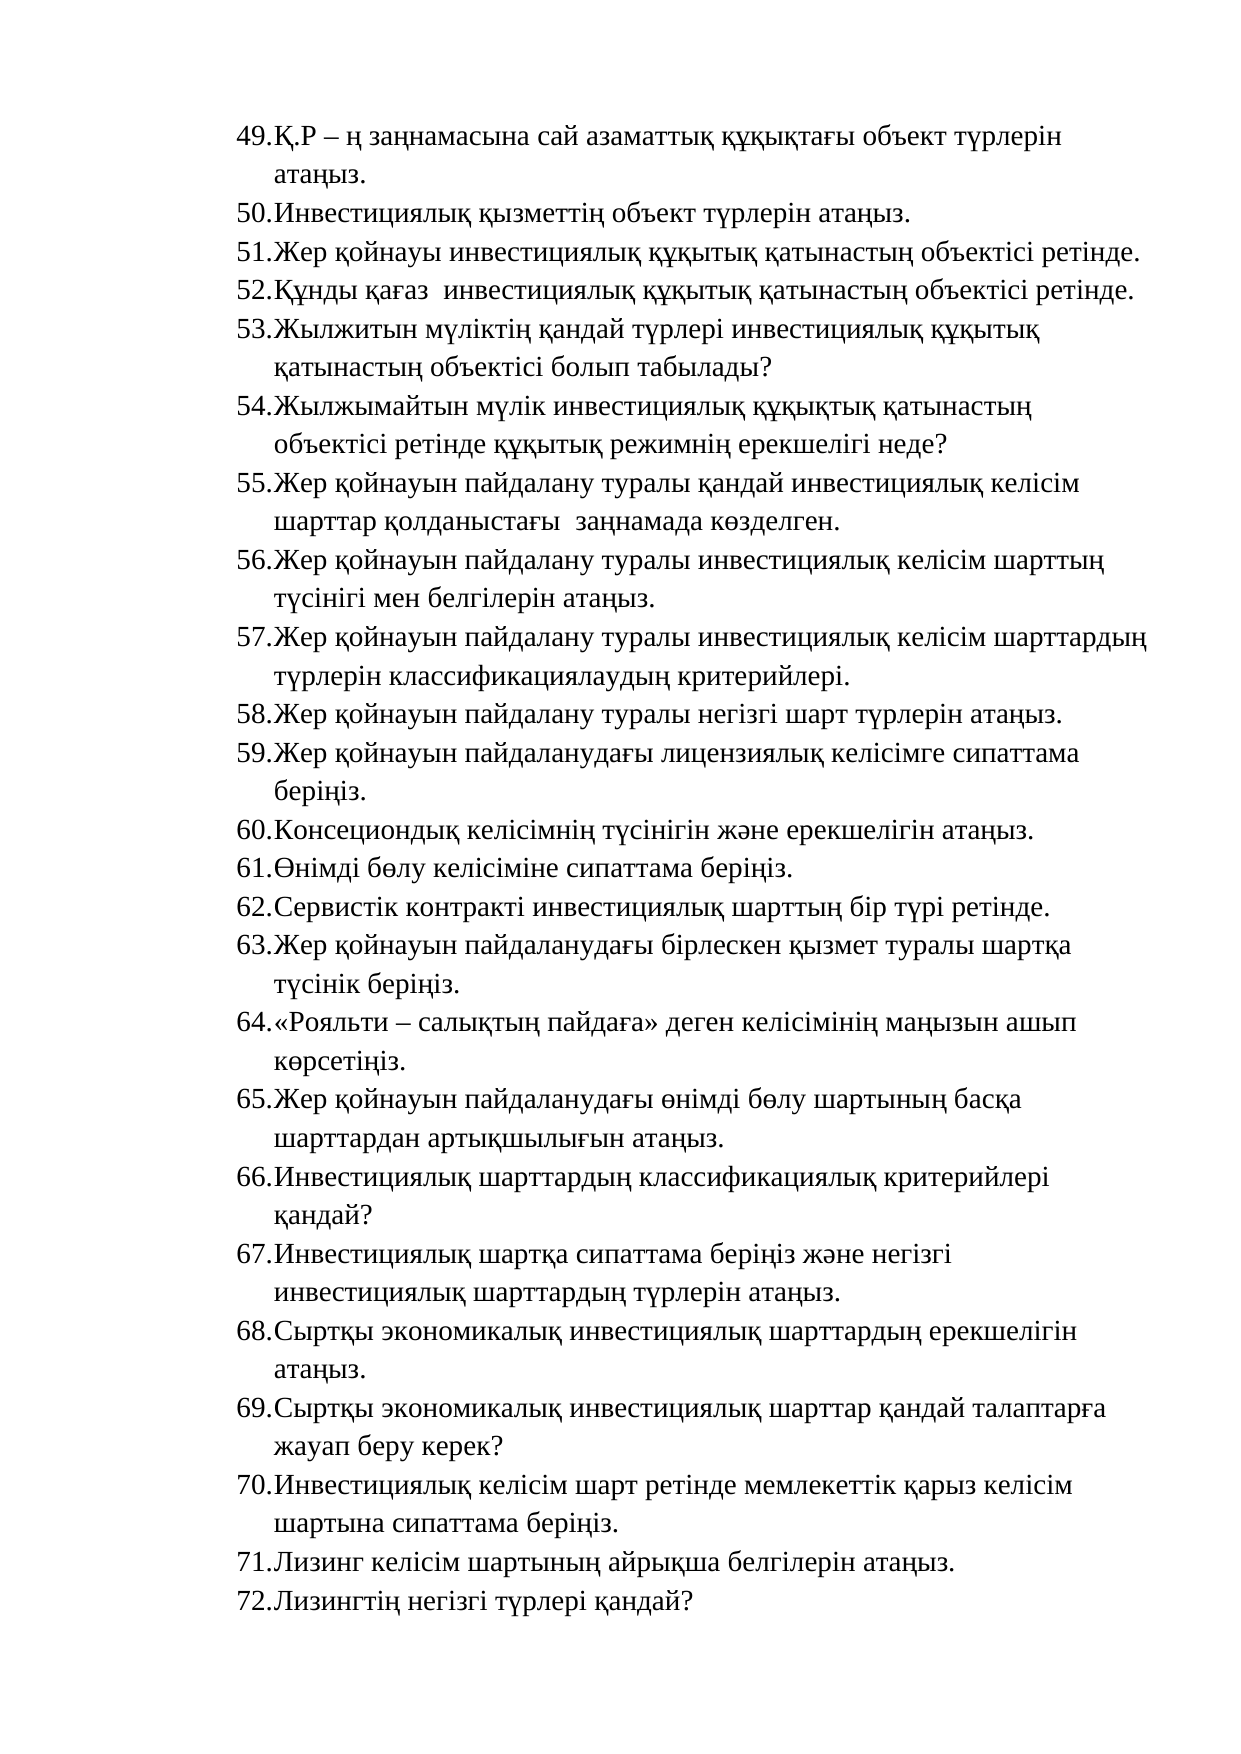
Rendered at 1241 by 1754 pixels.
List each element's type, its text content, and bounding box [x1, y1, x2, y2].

list Жер қойнауын пайдалану туралы инвестициялық келісім шарттардың түрлерін классификациялаудың критерийлері. [236, 619, 1152, 691]
list Жылжитын мүліктің қандай түрлері инвестициялық құқытық қатынастың объектісі болып табылады? [236, 311, 1152, 383]
list Лизинг келісім шартының айрықша белгілерін атаңыз. [236, 1544, 1152, 1578]
list Сыртқы экономикалық инвестициялық шарттардың ерекшелігін атаңыз. [236, 1313, 1152, 1385]
list Жылжымайтын мүлік инвестициялық құқықтық қатынастың объектісі ретінде құқытық режимнің ерекшелігі неде? [236, 388, 1152, 460]
list Өнімді бөлу келісіміне сипаттама беріңіз. [236, 850, 1152, 884]
list Лизингтің негізгі түрлері қандай? [236, 1583, 1152, 1616]
list Қ.Р – ң заңнамасына сай азаматтық құқықтағы объект түрлерін атаңыз. [236, 118, 1152, 190]
list Инвестициялық қызметтің объект түрлерін атаңыз. [236, 195, 1152, 229]
list Инвестициялық шарттардың классификациялық критерийлері қандай? [236, 1159, 1152, 1231]
list Жер қойнауын пайдалану туралы қандай инвестициялық келісім шарттар қолданыстағы заңнамада көзделген. [236, 465, 1152, 537]
list Жер қойнауы инвестициялық құқытық қатынастың объектісі ретінде. [236, 234, 1152, 267]
list Инвестициялық шартқа сипаттама беріңіз және негізгі инвестициялық шарттардың түрлерін атаңыз. [236, 1236, 1152, 1308]
list Жер қойнауын пайдалану туралы инвестициялық келісім шарттың түсінігі мен белгілерін атаңыз. [236, 542, 1152, 614]
list Сервистік контракті инвестициялық шарттың бір түрі ретінде. [236, 889, 1152, 922]
list Жер қойнауын пайдаланудағы лицензиялық келісімге сипаттама беріңіз. [236, 735, 1152, 807]
list Сыртқы экономикалық инвестициялық шарттар қандай талаптарға жауап беру керек? [236, 1390, 1152, 1462]
list Жер қойнауын пайдаланудағы өнімді бөлу шартының басқа шарттардан артықшылығын атаңыз. [236, 1082, 1152, 1154]
list Жер қойнауын пайдалану туралы негізгі шарт түрлерін атаңыз. [236, 696, 1152, 730]
list Инвестициялық келісім шарт ретінде мемлекеттік қарыз келісім шартына сипаттама беріңіз. [236, 1467, 1152, 1539]
list Жер қойнауын пайдаланудағы бірлескен қызмет туралы шартқа түсінік беріңіз. [236, 927, 1152, 999]
list Құнды қағаз инвестициялық құқытық қатынастың объектісі ретінде. [236, 272, 1152, 306]
list «Рояльти – салықтың пайдаға» деген келісімінің маңызын ашып көрсетіңіз. [236, 1004, 1152, 1077]
list Консециондық келісімнің түсінігін және ерекшелігін атаңыз. [236, 812, 1152, 845]
